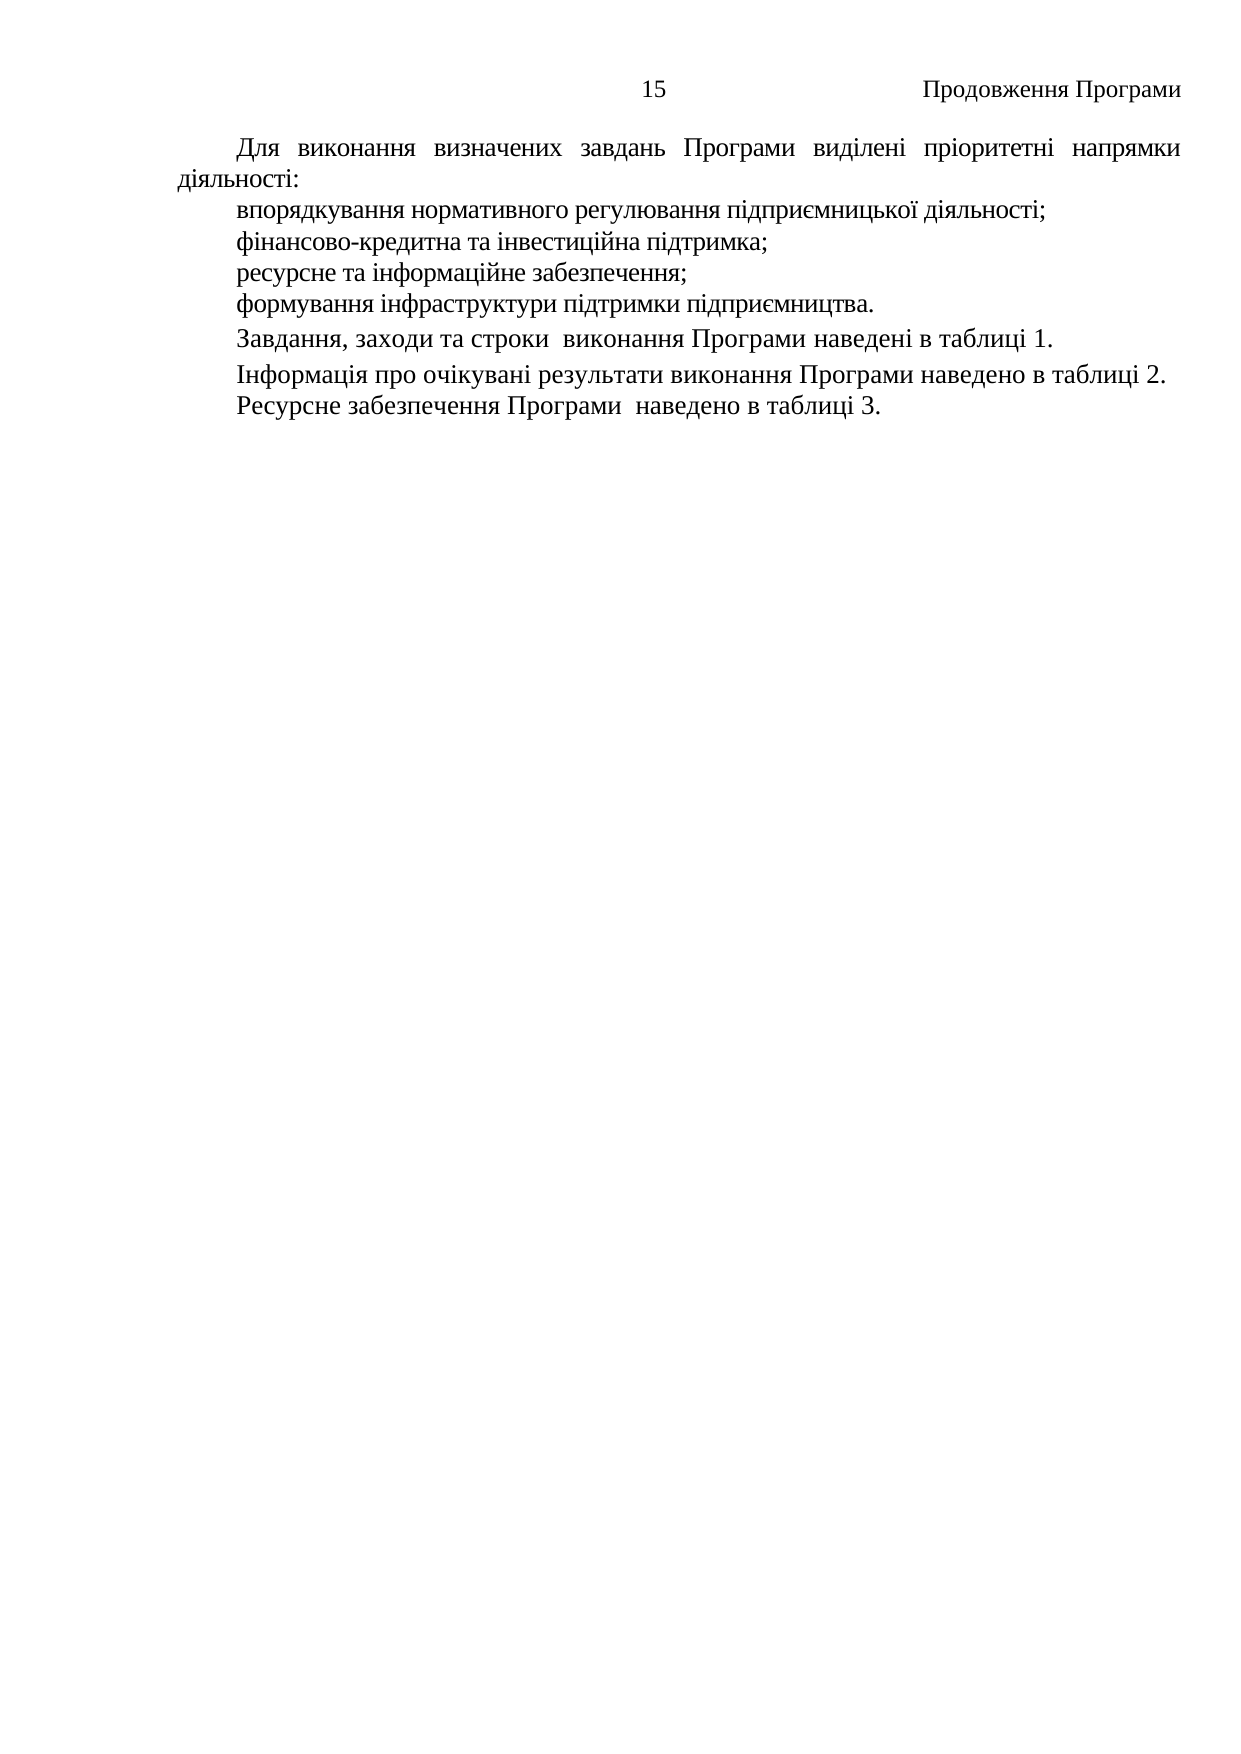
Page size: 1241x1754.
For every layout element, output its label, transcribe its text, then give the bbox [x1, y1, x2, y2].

text Для виконання визначених завдань Програми виділені пріоритетні напрямки діяльності: [177, 131, 1181, 194]
text Ресурсне забезпечення Програми наведено в таблиці 3. [177, 389, 1181, 420]
text ресурсне та інформаційне забезпечення; [177, 256, 1181, 287]
text формування інфраструктури підтримки підприємництва. [177, 287, 1181, 318]
text Завдання, заходи та строки виконання Програми наведені в таблиці 1. [177, 322, 1181, 353]
text впорядкування нормативного регулювання підприємницької діяльності; [177, 194, 1181, 225]
text фінансово-кредитна та інвестиційна підтримка; [177, 225, 1181, 256]
text Інформація про очікувані результати виконання Програми наведено в таблиці 2. [177, 358, 1181, 389]
